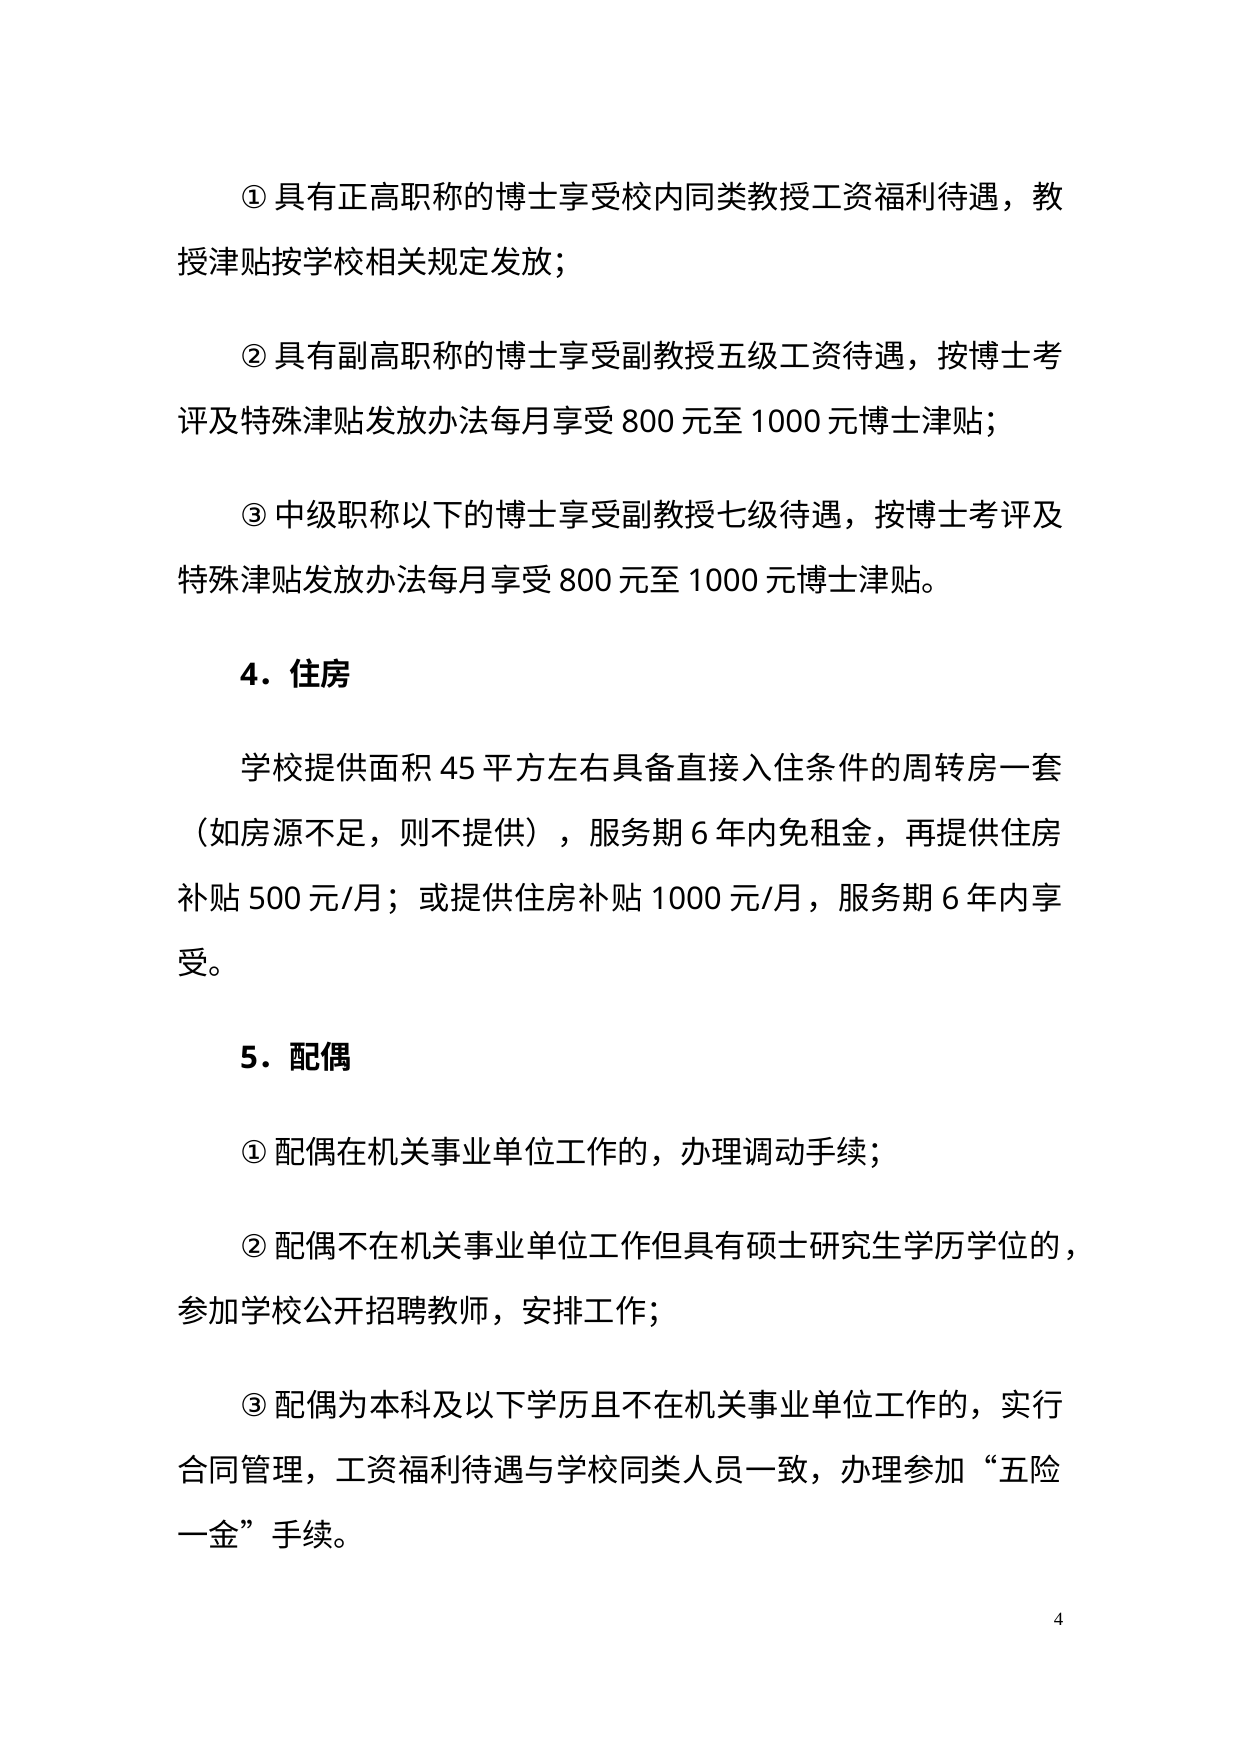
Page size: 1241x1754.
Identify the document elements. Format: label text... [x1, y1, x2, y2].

text ②具有副高职称的博士享受副教授五级工资待遇，按博士考评及特殊津贴发放办法每月享受800元至1000元博士津贴； [177, 321, 1063, 451]
text 5．配偶 [177, 1023, 1063, 1088]
text ①配偶在机关事业单位工作的，办理调动手续； [177, 1117, 1063, 1182]
text 4．住房 [177, 639, 1063, 704]
text ①具有正高职称的博士享受校内同类教授工资福利待遇，教授津贴按学校相关规定发放； [177, 162, 1063, 292]
text ③配偶为本科及以下学历且不在机关事业单位工作的，实行合同管理，工资福利待遇与学校同类人员一致，办理参加“五险一金”手续。 [177, 1370, 1063, 1565]
text ③中级职称以下的博士享受副教授七级待遇，按博士考评及特殊津贴发放办法每月享受800元至1000元博士津贴。 [177, 480, 1063, 610]
text ②配偶不在机关事业单位工作但具有硕士研究生学历学位的，参加学校公开招聘教师，安排工作； [177, 1211, 1063, 1341]
text 学校提供面积45平方左右具备直接入住条件的周转房一套（如房源不足，则不提供），服务期6年内免租金，再提供住房补贴500元/月；或提供住房补贴1000元/月，服务期6年内享受。 [177, 734, 1063, 994]
